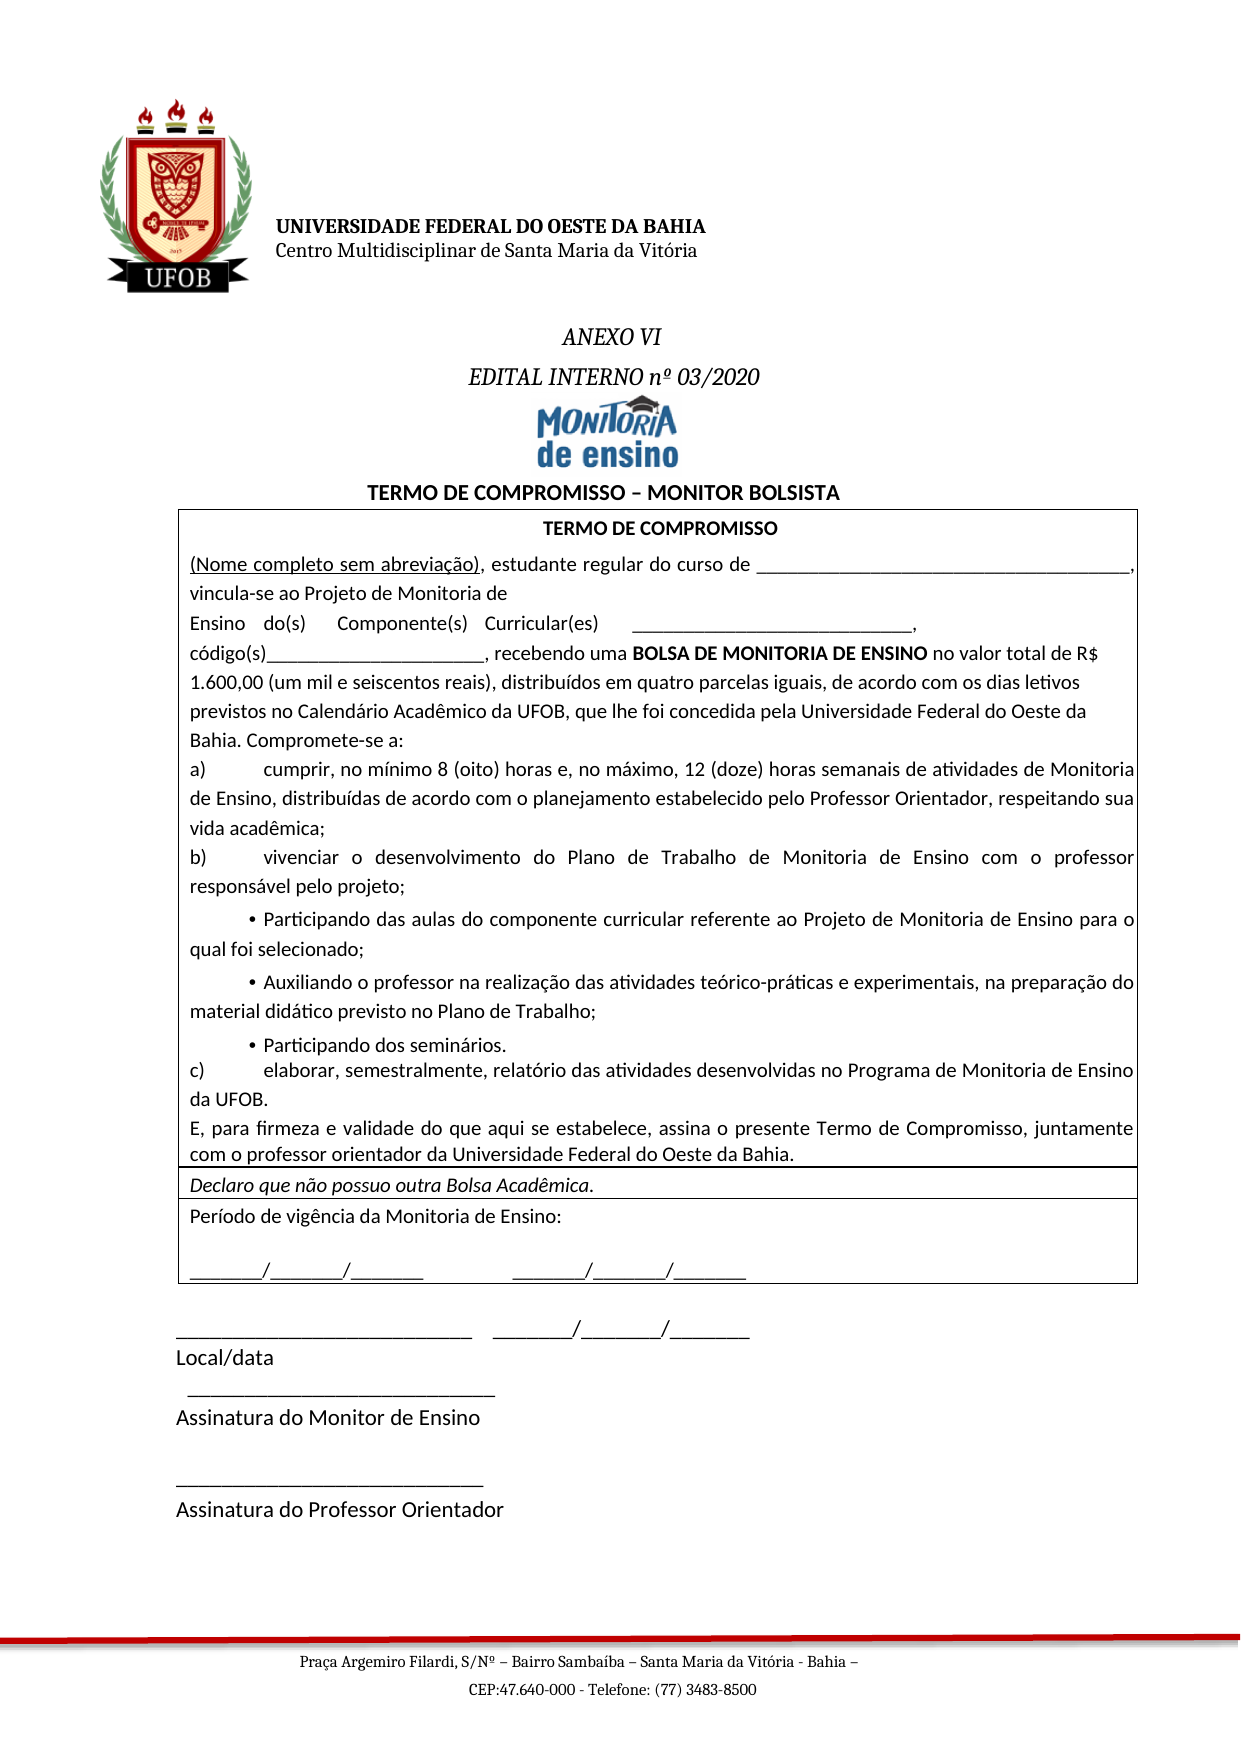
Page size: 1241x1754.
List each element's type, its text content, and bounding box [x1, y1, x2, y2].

subtitle ANEXO VI [177, 323, 1048, 351]
subtitle EDITAL INTERNO nº 03/2020 [365, 363, 863, 391]
picture [0, 1630, 1238, 1637]
table_cell Declaro que não possuo outra Bolsa Acadêmica. [179, 1168, 1137, 1198]
text Assinatura do Monitor de Ensino [176, 1403, 1048, 1431]
text ___________________________ [176, 1462, 1048, 1490]
text Assinatura do Professor Orientador [176, 1495, 1048, 1523]
picture [100, 98, 253, 293]
picture [530, 391, 683, 477]
text TERMO DE COMPROMISSO – MONITOR BOLSISTA [177, 478, 1030, 507]
table_cell Período de vigência da Monitoria de Ensino: _______/_______/_______ _______/_______/_______ [179, 1199, 1137, 1282]
table_header TERMO DE COMPROMISSO (Nome completo sem abreviação), estudante regular do curso de ____________________________________, vincula-se ao Projeto de Monitoria de Ensino do(s) Componente(s) Curricular(es) ___________________________, código(s)_____________________, recebendo uma BOLSA DE MONITORIA DE ENSINO no valor total de R$ 1.600,00 (um mil e seiscentos reais), distribuídos em quatro parcelas iguais, de acordo com os dias letivos previstos no Calendário Acadêmico da UFOB, que lhe foi concedida pela Universidade Federal do Oeste da Bahia. Compromete-se a: cumprir, no mínimo 8 (oito) horas e, no máximo, 12 (doze) horas semanais de atividades de Monitoria de Ensino, distribuídas de acordo com o planejamento estabelecido pelo Professor Orientador, respeitando sua vida acadêmica; vivenciar o desenvolvimento do Plano de Trabalho de Monitoria de Ensino com o professor responsável pelo projeto; Participando das aulas do componente curricular referente ao Projeto de Monitoria de Ensino para o qual foi selecionado; Auxiliando o professor na realização das atividades teórico-práticas e experimentais, na preparação do material didático previsto no Plano de Trabalho; Participando dos seminários. elaborar, semestralmente, relatório das atividades desenvolvidas no Programa de Monitoria de Ensino da UFOB. E, para firmeza e validade do que aqui se estabelece, assina o presente Termo de Compromisso, juntamente com o professor orientador da Universidade Federal do Oeste da Bahia. [179, 510, 1137, 1166]
text __________________________ _______/_______/_______ [176, 1314, 1048, 1342]
text Local/data [176, 1343, 1048, 1371]
picture [0, 1641, 1238, 1655]
text ___________________________ [177, 1372, 1048, 1401]
